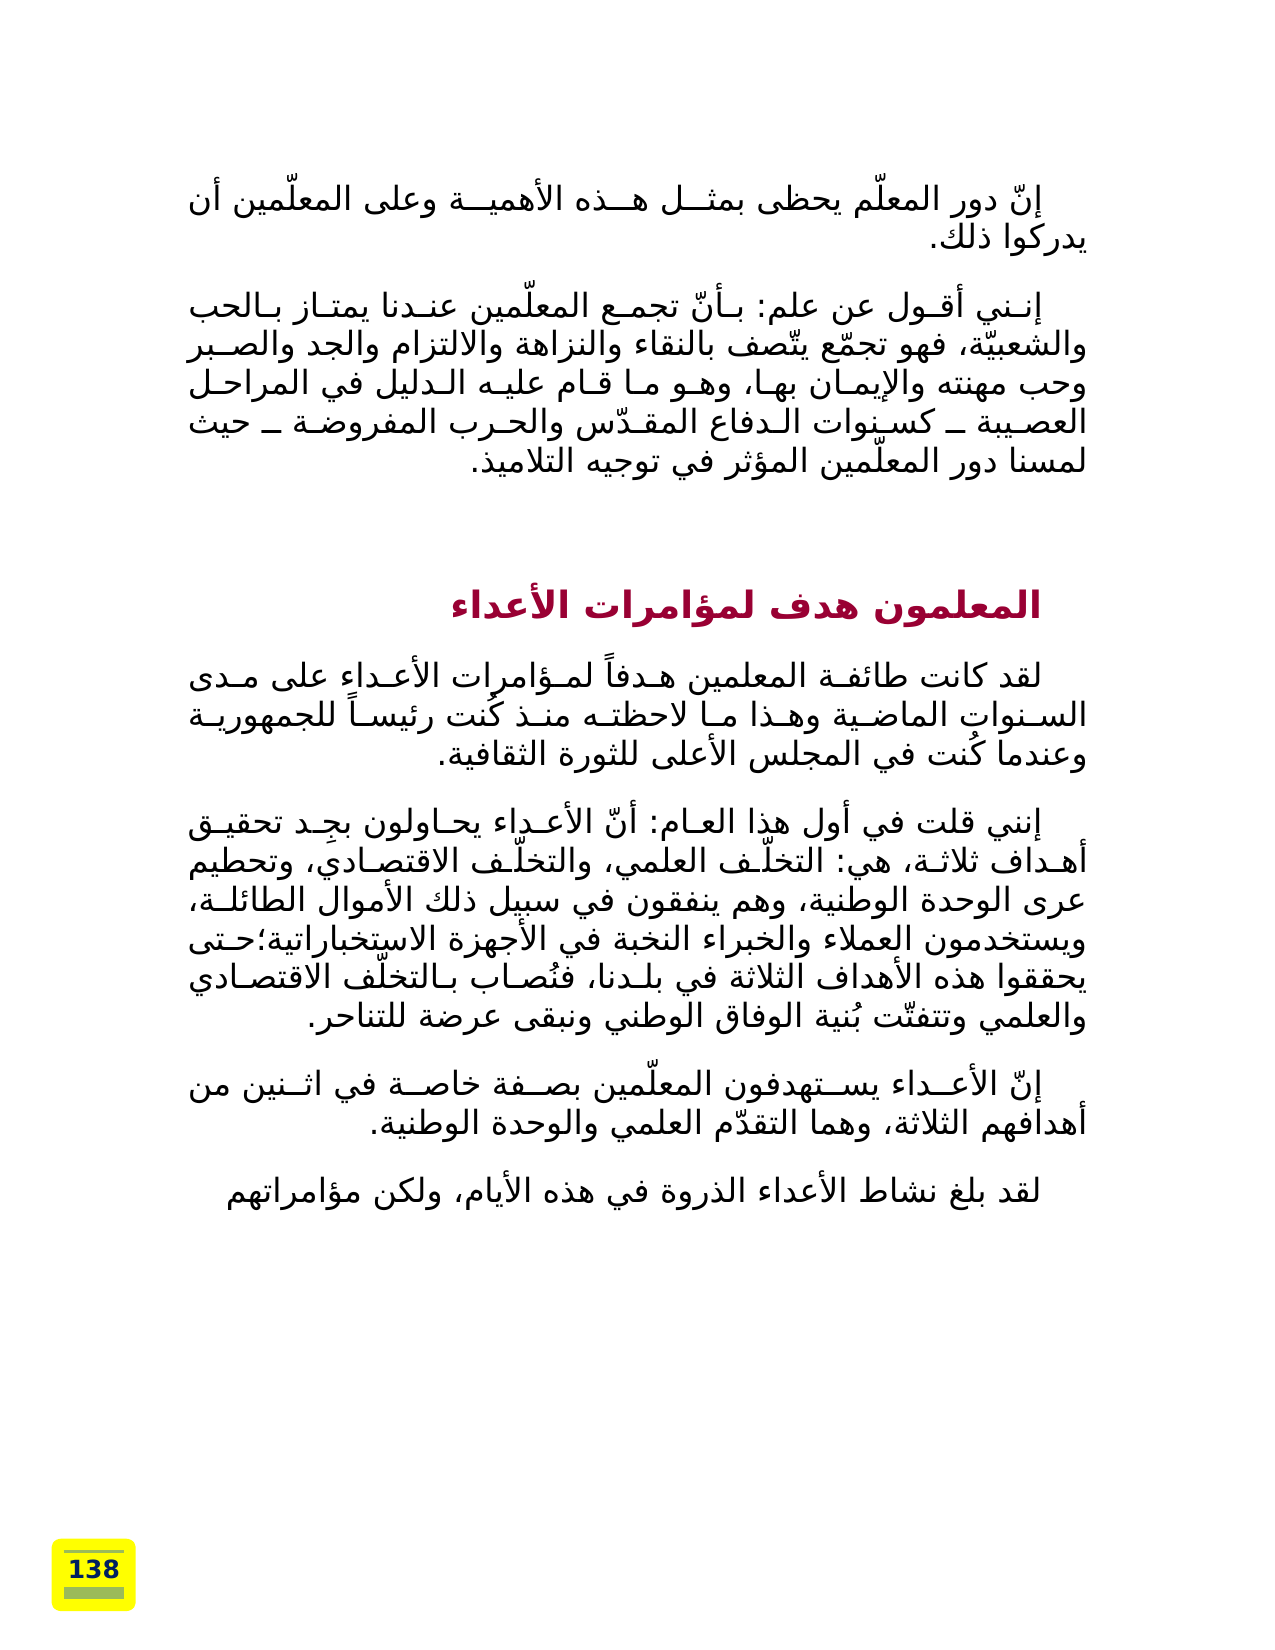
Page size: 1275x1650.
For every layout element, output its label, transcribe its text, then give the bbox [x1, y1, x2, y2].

text إنني أقول عن علم: بأنّ تجمع المعلّمين عندنا يمتاز بالحب والشعبيّة، فهو تجمّع يتّصف بالنقاء والنزاهة والالتزام والجد والصبر وحب مهنته والإيمان بها، وهو ما قام عليه الدليل في المراحل العصيبة ـ كسنوات الدفاع المقدّس والحرب المفروضة ـ حيث لمسنا دور المعلّمين المؤثر في توجيه التلاميذ. [187, 286, 1087, 480]
text لقد بلغ نشاط الأعداء الذروة في هذه الأيام، ولكن مؤامراتهم [187, 1172, 1087, 1211]
text لقد كانت طائفة المعلمين هدفاً لمؤامرات الأعداء على مدى السنوات الماضية وهذا ما لاحظته منذ كُنت رئيساً للجمهورية وعندما كُنت في المجلس الأعلى للثورة الثقافية. [187, 657, 1087, 773]
text إنّ الأعداء يستهدفون المعلّمين بصفة خاصة في اثنين من أهدافهم الثلاثة، وهما التقدّم العلمي والوحدة الوطنية. [187, 1065, 1087, 1143]
text المعلمون هدف لمؤامرات الأعداء [187, 584, 1087, 628]
text إنّ دور المعلّم يحظى بمثل هذه الأهمية وعلى المعلّمين أن يدركوا ذلك. [187, 179, 1087, 257]
text إنني قلت في أول هذا العام: أنّ الأعداء يحاولون بجِد تحقيق أهداف ثلاثة، هي: التخلّف العلمي، والتخلّف الاقتصادي، وتحطيم عرى الوحدة الوطنية، وهم ينفقون في سبيل ذلك الأموال الطائلة، ويستخدمون العملاء والخبراء النخبة في الأجهزة الاستخباراتية؛حتى يحققوا هذه الأهداف الثلاثة في بلدنا، فنُصاب بالتخلّف الاقتصادي والعلمي وتتفتّت بُنية الوفاق الوطني ونبقى عرضة للتناحر. [187, 803, 1087, 1036]
